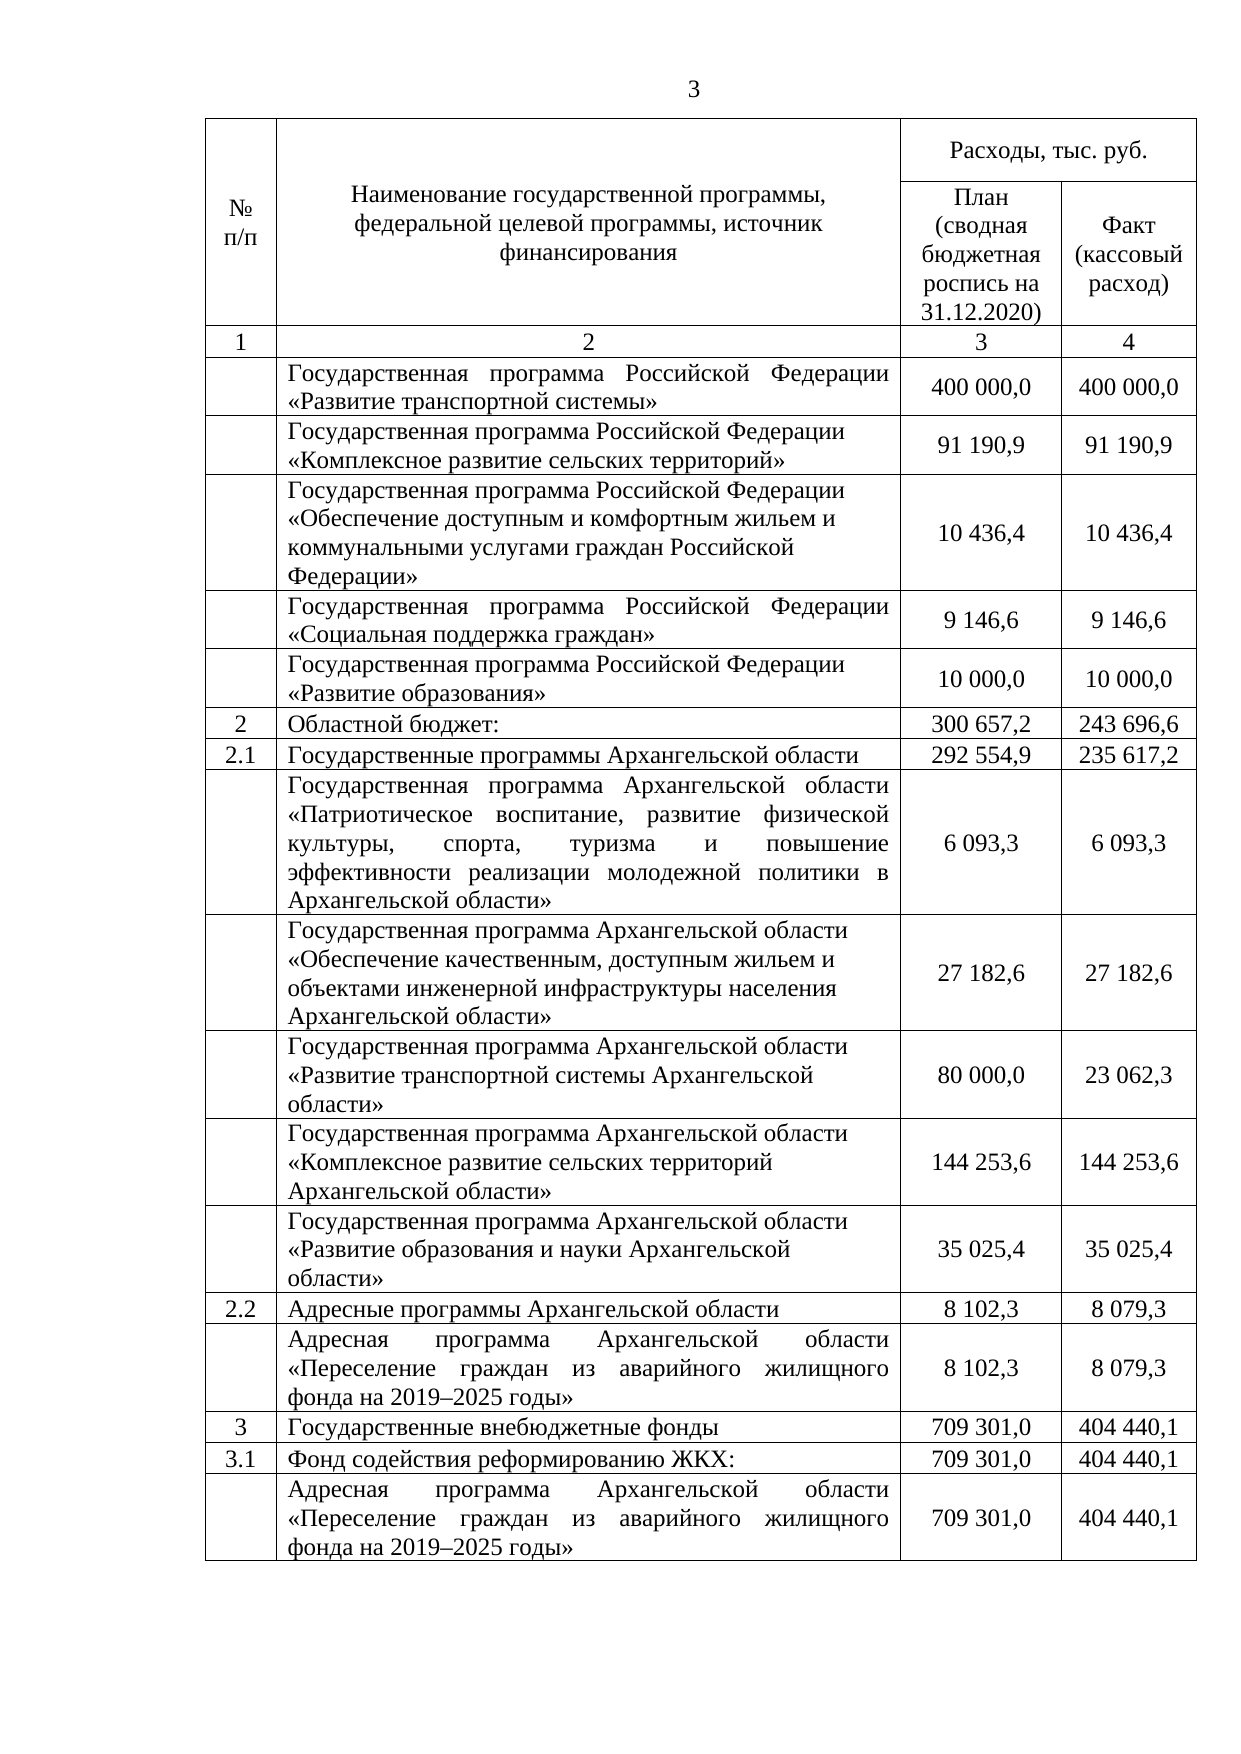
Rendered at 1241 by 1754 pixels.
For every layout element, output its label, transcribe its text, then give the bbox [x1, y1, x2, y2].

table_cell 9 146,6 [901, 591, 1061, 648]
table_cell 404 440,1 [1062, 1443, 1196, 1473]
table_cell Государственная программа Российской Федерации «Развитие образования» [277, 649, 900, 707]
table_cell Государственная программа Архангельской области «Развитие образования и науки Архангельской области» [277, 1206, 900, 1292]
table_cell 91 190,9 [1062, 416, 1196, 474]
table_header № п/п [206, 119, 276, 325]
table_cell 10 000,0 [901, 649, 1061, 707]
table_cell 404 440,1 [1062, 1474, 1196, 1560]
table_cell [206, 591, 276, 648]
table_cell Государственная программа Российской Федерации «Комплексное развитие сельских территорий» [277, 416, 900, 474]
table_cell 8 079,3 [1062, 1293, 1196, 1323]
table_cell 2.2 [206, 1293, 276, 1323]
table_cell [206, 416, 276, 474]
table_cell 35 025,4 [1062, 1206, 1196, 1292]
table_cell 10 436,4 [901, 475, 1061, 590]
table_cell Факт (кассовый расход) [1062, 182, 1196, 325]
table_cell 8 102,3 [901, 1324, 1061, 1411]
table_cell Государственные программы Архангельской области [277, 739, 900, 769]
table_cell 8 102,3 [901, 1293, 1061, 1323]
table_cell 2.1 [206, 739, 276, 769]
table_cell 23 062,3 [1062, 1031, 1196, 1117]
table_cell 144 253,6 [901, 1119, 1061, 1205]
table_cell 3.1 [206, 1443, 276, 1473]
table_cell 404 440,1 [1062, 1412, 1196, 1442]
table_cell Государственная программа Архангельской области «Развитие транспортной системы Архангельской области» [277, 1031, 900, 1117]
table_cell 3 [206, 1412, 276, 1442]
table_cell 1 [206, 326, 276, 357]
table_cell 709 301,0 [901, 1443, 1061, 1473]
table_cell 80 000,0 [901, 1031, 1061, 1117]
table_cell Областной бюджет: [277, 708, 900, 738]
table_cell Государственная программа Архангельской области «Патриотическое воспитание, развитие физической культуры, спорта, туризма и повышение эффективности реализации молодежной политики в Архангельской области» [277, 770, 900, 914]
table_cell [206, 1206, 276, 1292]
table_cell Государственная программа Российской Федерации «Обеспечение доступным и комфортным жильем и коммунальными услугами граждан Российской Федерации» [277, 475, 900, 590]
table_cell 8 079,3 [1062, 1324, 1196, 1411]
table_cell Адресная программа Архангельской области «Переселение граждан из аварийного жилищного фонда на 2019–2025 годы» [277, 1474, 900, 1560]
table_cell [206, 358, 276, 415]
table_cell 4 [1062, 326, 1196, 357]
table_cell 91 190,9 [901, 416, 1061, 474]
table_cell Адресные программы Архангельской области [277, 1293, 900, 1323]
table_cell 300 657,2 [901, 708, 1061, 738]
table_cell [206, 1031, 276, 1117]
table_cell Государственная программа Архангельской области «Обеспечение качественным, доступным жильем и объектами инженерной инфраструктуры населения Архангельской области» [277, 915, 900, 1030]
table_cell 27 182,6 [901, 915, 1061, 1030]
table_cell 400 000,0 [901, 358, 1061, 415]
table_cell Государственная программа Архангельской области «Комплексное развитие сельских территорий Архангельской области» [277, 1119, 900, 1205]
table_cell [206, 1474, 276, 1560]
table_cell 243 696,6 [1062, 708, 1196, 738]
table_cell 10 436,4 [1062, 475, 1196, 590]
table_cell 235 617,2 [1062, 739, 1196, 769]
table_cell [206, 1119, 276, 1205]
table_cell 144 253,6 [1062, 1119, 1196, 1205]
table_cell [206, 770, 276, 914]
table_cell [206, 1324, 276, 1411]
table_cell 3 [901, 326, 1061, 357]
table_cell 6 093,3 [1062, 770, 1196, 914]
table_cell 9 146,6 [1062, 591, 1196, 648]
table_cell 2 [206, 708, 276, 738]
table_cell 400 000,0 [1062, 358, 1196, 415]
table_cell 709 301,0 [901, 1474, 1061, 1560]
table_cell [206, 475, 276, 590]
table_cell 709 301,0 [901, 1412, 1061, 1442]
table_cell Государственная программа Российской Федерации «Социальная поддержка граждан» [277, 591, 900, 648]
table_cell 27 182,6 [1062, 915, 1196, 1030]
table_cell 10 000,0 [1062, 649, 1196, 707]
table_cell 292 554,9 [901, 739, 1061, 769]
table_cell [206, 649, 276, 707]
table_cell 35 025,4 [901, 1206, 1061, 1292]
table_cell Государственная программа Российской Федерации «Развитие транспортной системы» [277, 358, 900, 415]
table_cell План (сводная бюджетная роспись на 31.12.2020) [901, 182, 1061, 325]
table_header Расходы, тыс. руб. [901, 119, 1196, 181]
table_cell 6 093,3 [901, 770, 1061, 914]
table_cell Государственные внебюджетные фонды [277, 1412, 900, 1442]
table_cell 2 [277, 326, 900, 357]
table_cell [206, 915, 276, 1030]
table_cell Фонд содействия реформированию ЖКХ: [277, 1443, 900, 1473]
table_header Наименование государственной программы, федеральной целевой программы, источник финансирования [277, 119, 900, 325]
table_cell Адресная программа Архангельской области «Переселение граждан из аварийного жилищного фонда на 2019–2025 годы» [277, 1324, 900, 1411]
